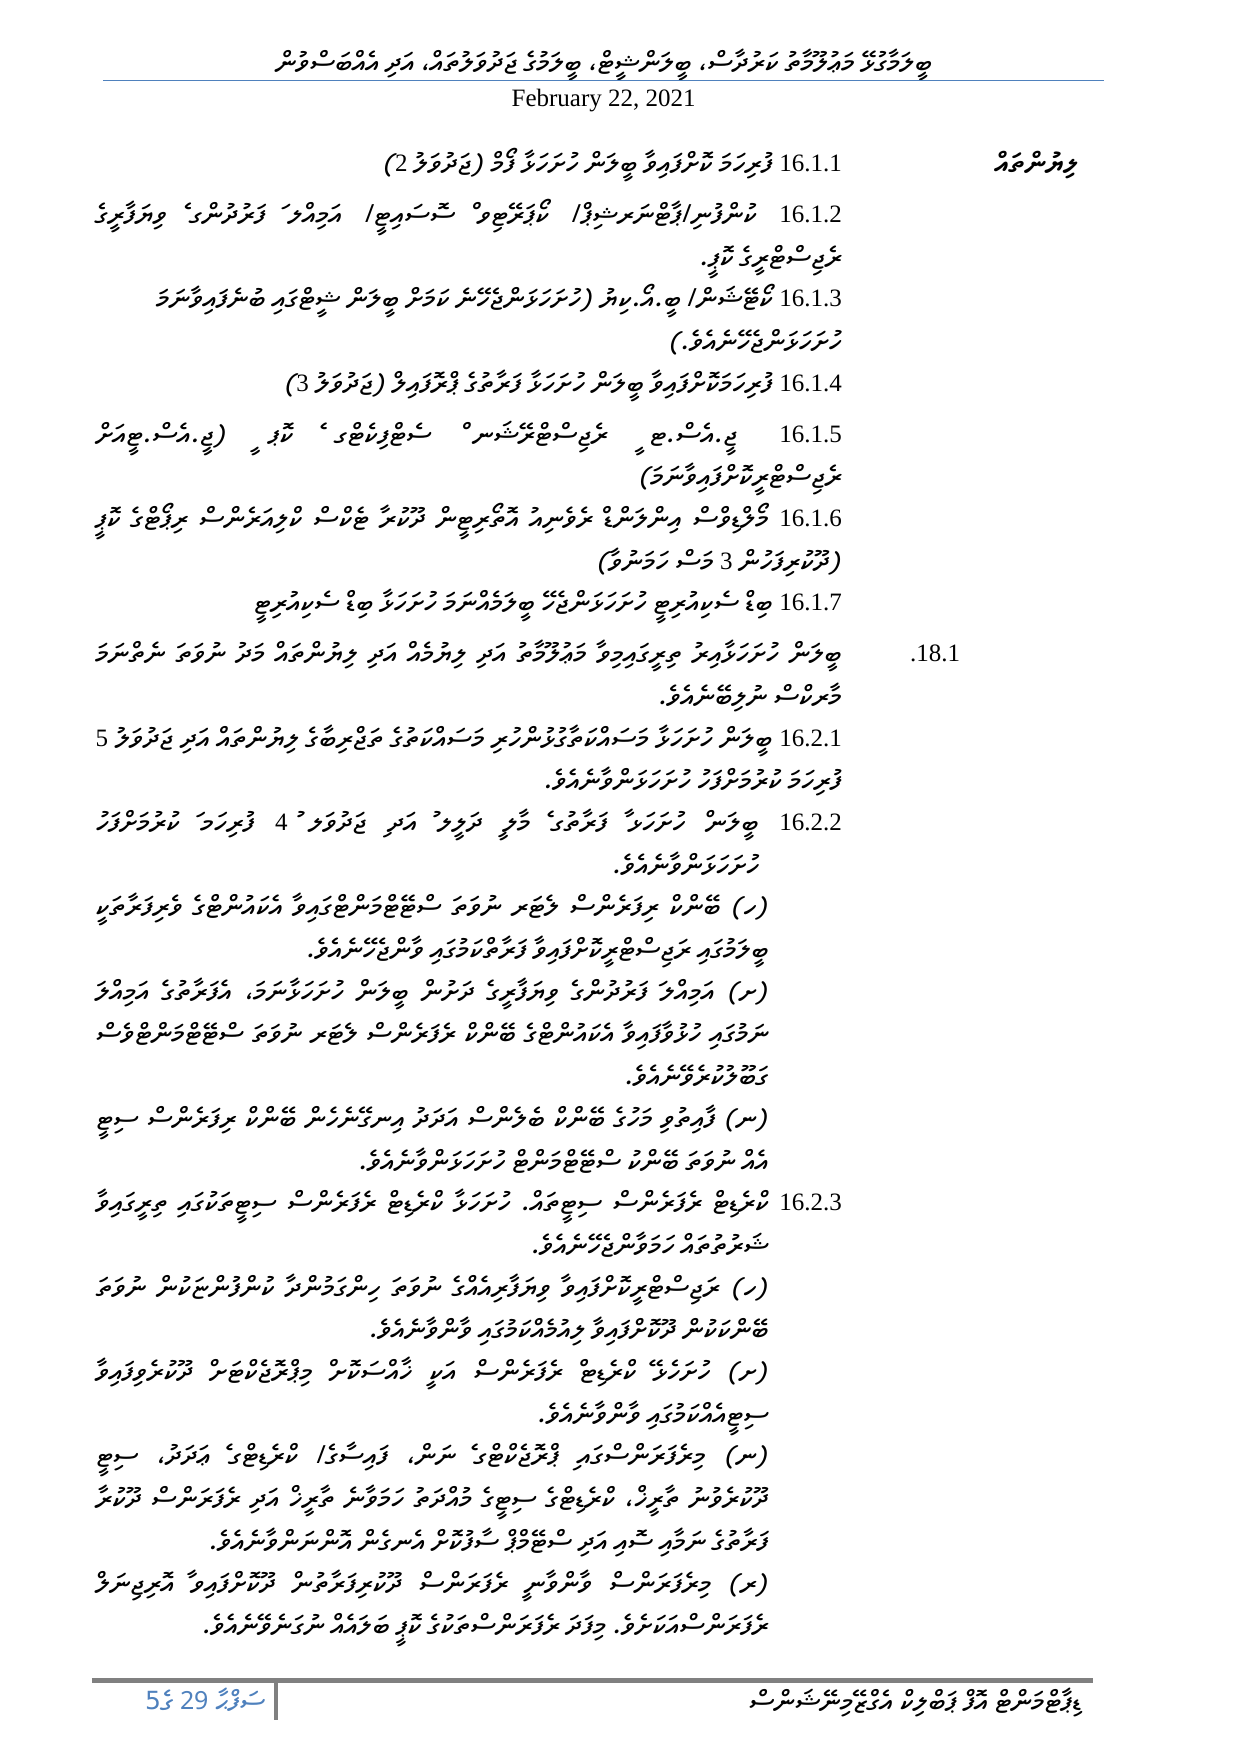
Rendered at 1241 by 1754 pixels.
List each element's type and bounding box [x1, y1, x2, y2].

table_cell [73, 145, 1123, 1651]
